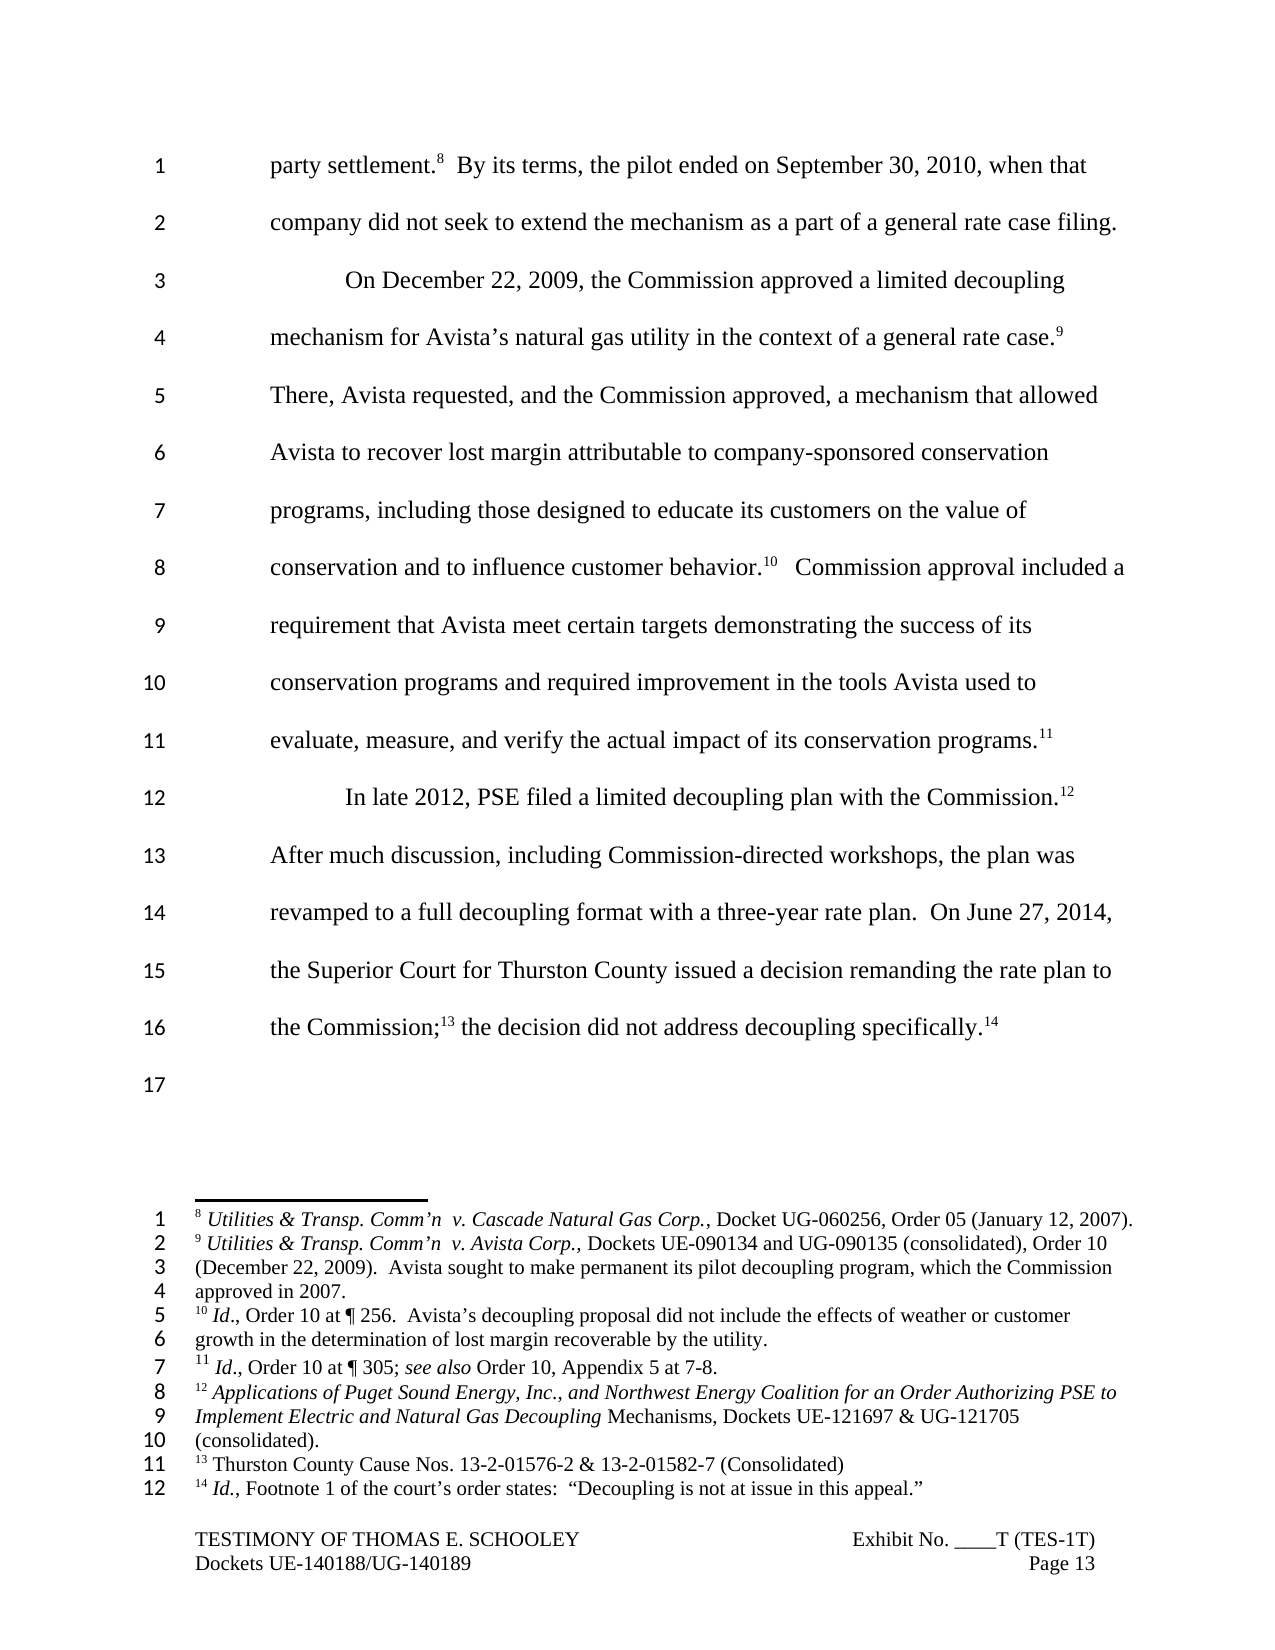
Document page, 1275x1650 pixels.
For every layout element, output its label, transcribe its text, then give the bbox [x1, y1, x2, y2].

text On December 22, 2009, the Commission approved a limited decoupling mechanism for Avista’s natural gas utility in the context of a general rate case. There, Avista requested, and the Commission approved, a mechanism that allowed Avista to recover lost margin attributable to company-sponsored conservation programs, including those designed to educate its customers on the value of conservation and to influence customer behavior. Commission approval included a requirement that Avista meet certain targets demonstrating the success of its conservation programs and required improvement in the tools Avista used to evaluate, measure, and verify the actual impact of its conservation programs. [195, 265, 1125, 754]
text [195, 150, 1125, 236]
text In late 2012, PSE filed a limited decoupling plan with the Commission. After much discussion, including Commission-directed workshops, the plan was revamped to a full decoupling format with a three-year rate plan. On June 27, 2014, the Superior Court for Thurston County issued a decision remanding the rate plan to the Commission; the decision did not address decoupling specifically. [195, 782, 1125, 1041]
